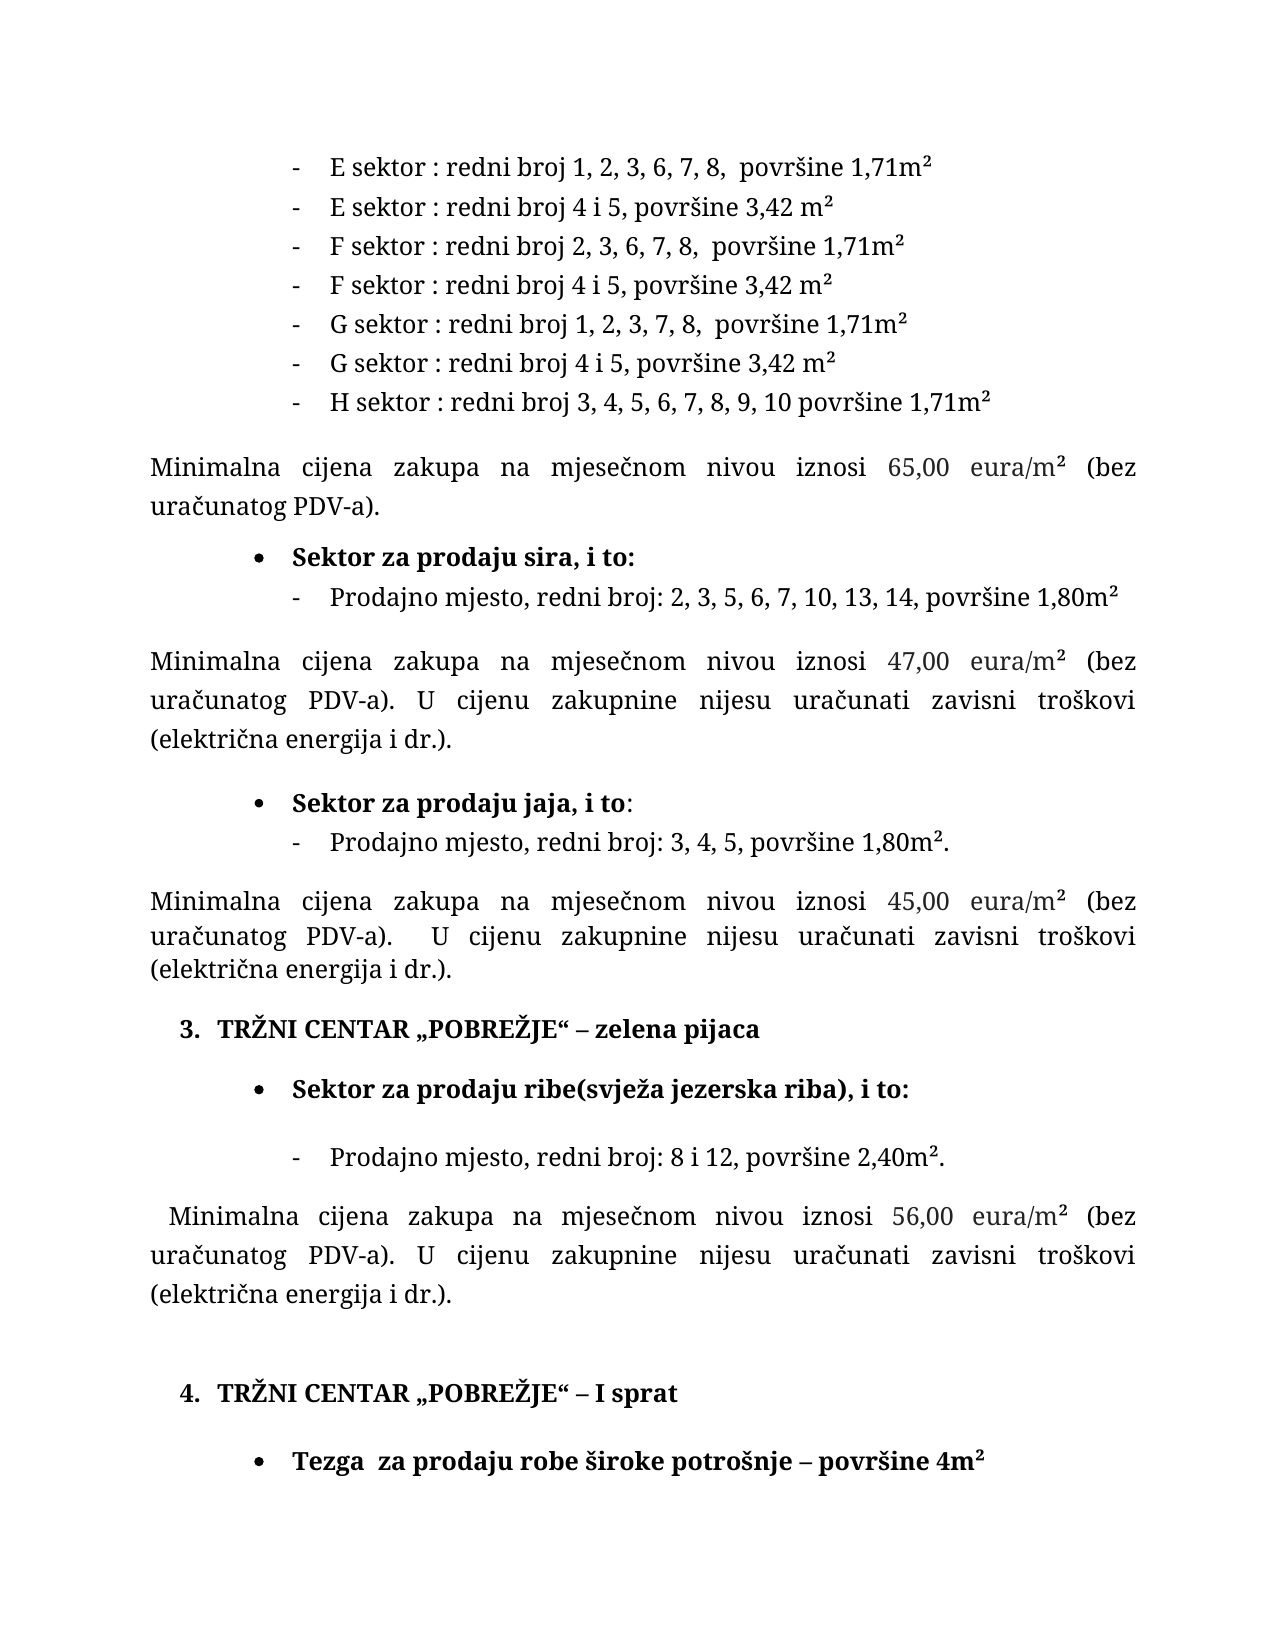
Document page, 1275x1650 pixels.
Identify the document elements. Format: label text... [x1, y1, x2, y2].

list Sektor za prodaju sira, i to: [254, 540, 1125, 574]
list H sektor : redni broj 3, 4, 5, 6, 7, 8, 9, 10 površine 1,71m² [292, 385, 1125, 419]
list E sektor : redni broj 4 i 5, površine 3,42 m² [292, 189, 1125, 223]
list TRŽNI CENTAR „POBREŽJE“ – I sprat [179, 1375, 1125, 1409]
list F sektor : redni broj 4 i 5, površine 3,42 m² [292, 267, 1125, 302]
list Sektor za prodaju ribe(svježa jezerska riba), i to: [254, 1072, 1125, 1106]
list Sektor za prodaju jaja, i to: [254, 786, 1125, 820]
list Tezga za prodaju robe široke potrošnje – površine 4m² [254, 1443, 1125, 1478]
list E sektor : redni broj 1, 2, 3, 6, 7, 8, površine 1,71m² [292, 150, 1125, 184]
text Minimalna cijena zakupa na mjesečnom nivou iznosi 45,00 eura/m² (bez uračunatog PDV-a). U cijenu zakupnine nijesu uračunati zavisni troškovi (električna energija i dr.). [150, 884, 1137, 986]
list G sektor : redni broj 1, 2, 3, 7, 8, površine 1,71m² [292, 307, 1125, 341]
list F sektor : redni broj 2, 3, 6, 7, 8, površine 1,71m² [292, 228, 1125, 262]
list Prodajno mjesto, redni broj: 2, 3, 5, 6, 7, 10, 13, 14, površine 1,80m² [292, 579, 1125, 613]
text Minimalna cijena zakupa na mjesečnom nivou iznosi 56,00 eura/m² (bez uračunatog PDV-a). U cijenu zakupnine nijesu uračunati zavisni troškovi (električna energija i dr.). [150, 1199, 1137, 1311]
list Prodajno mjesto, redni broj: 3, 4, 5, površine 1,80m². [292, 825, 1125, 859]
text Minimalna cijena zakupa na mjesečnom nivou iznosi 47,00 eura/m² (bez uračunatog PDV-a). U cijenu zakupnine nijesu uračunati zavisni troškovi (električna energija i dr.). [150, 643, 1137, 756]
text Minimalna cijena zakupa na mjesečnom nivou iznosi 65,00 eura/m² (bez uračunatog PDV-a). [150, 449, 1137, 522]
list TRŽNI CENTAR „POBREŽJE“ – zelena pijaca [179, 1011, 1125, 1045]
list Prodajno mjesto, redni broj: 8 i 12, površine 2,40m². [292, 1140, 1125, 1174]
list G sektor : redni broj 4 i 5, površine 3,42 m² [292, 346, 1125, 380]
